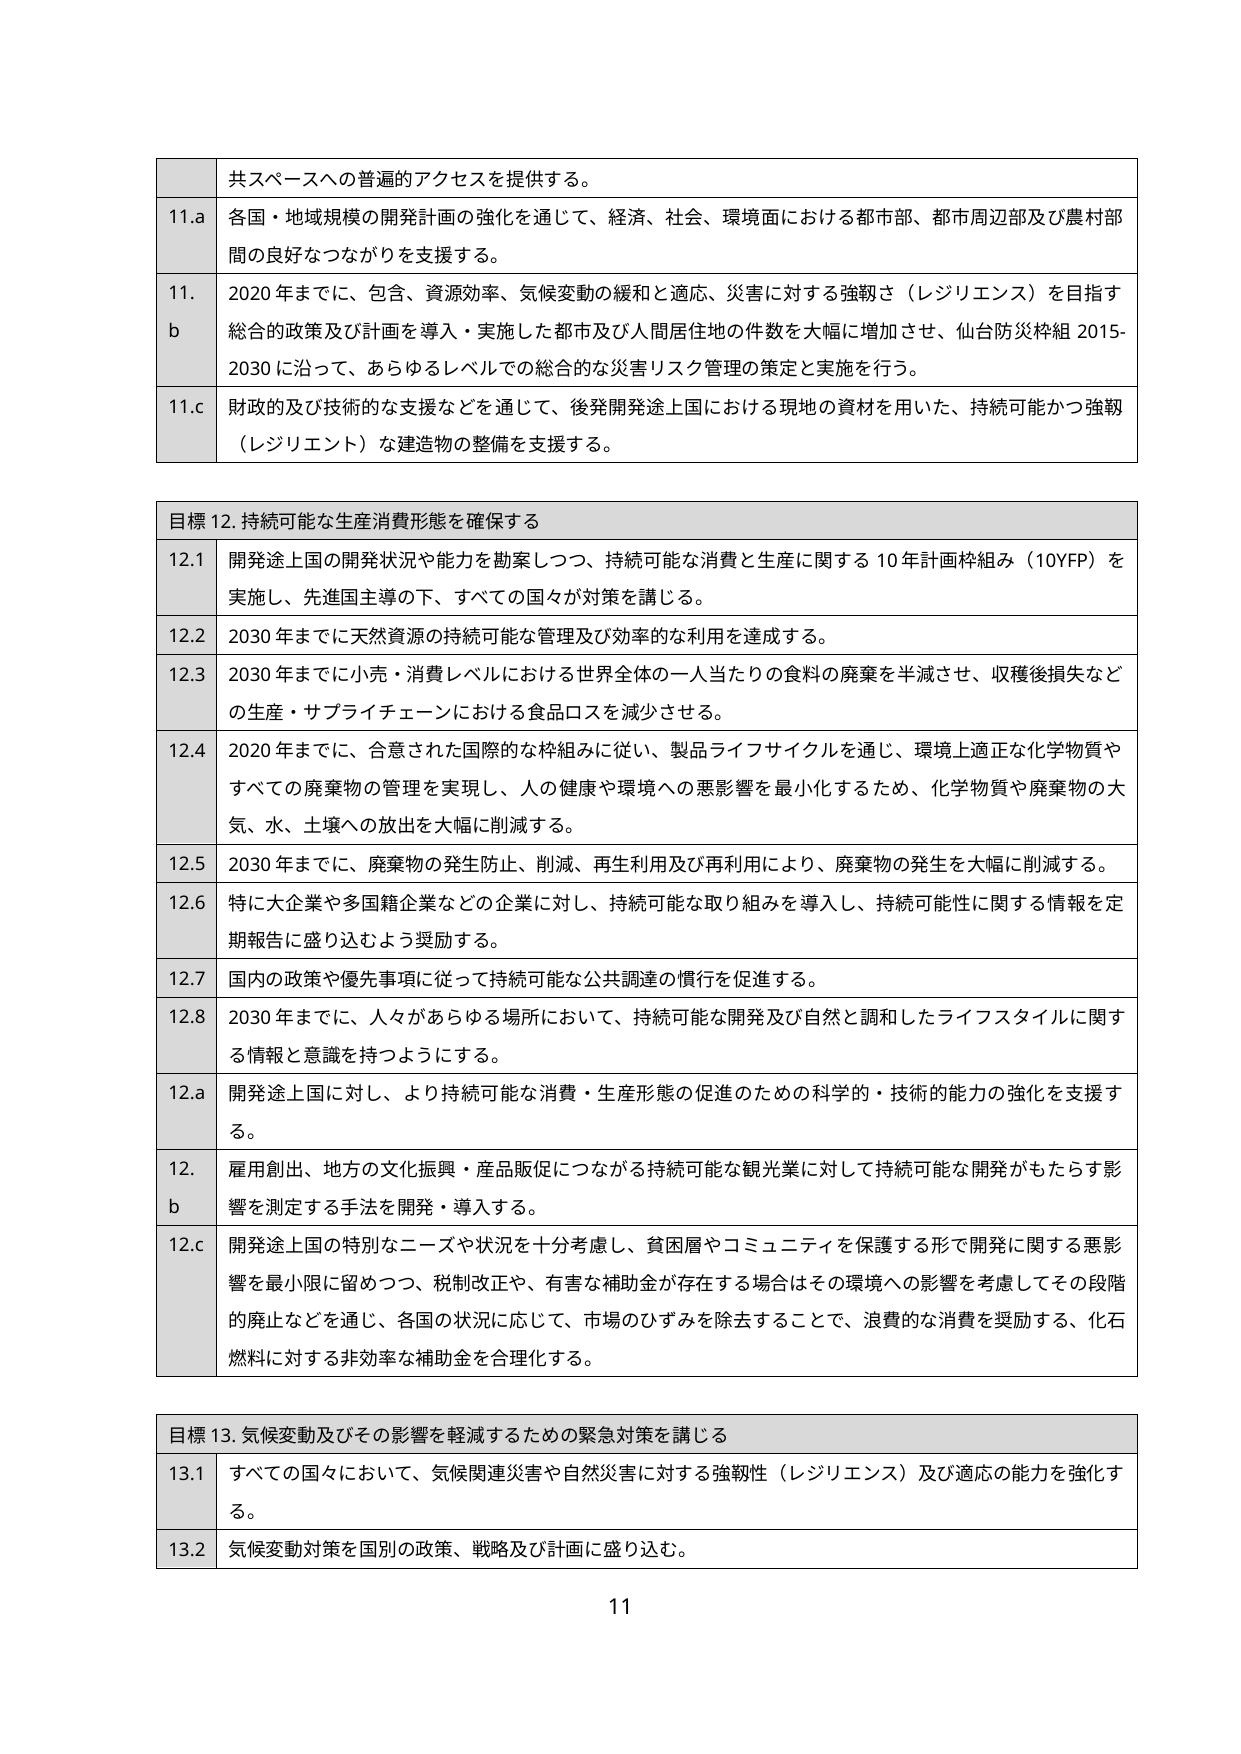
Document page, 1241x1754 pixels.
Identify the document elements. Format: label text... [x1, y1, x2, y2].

table_cell 12.c [157, 1226, 216, 1376]
table_cell 12.7 [157, 959, 216, 997]
table_cell 12.2 [157, 616, 216, 654]
table_cell 2030年までに小売・消費レベルにおける世界全体の一人当たりの食料の廃棄を半減させ、収穫後損失などの生産・サプライチェーンにおける食品ロスを減少させる。 [217, 655, 1137, 730]
table_cell 2030年までに、廃棄物の発生防止、削減、再生利用及び再利用により、廃棄物の発生を大幅に削減する。 [217, 845, 1137, 882]
table_cell 12.8 [157, 998, 216, 1073]
table_cell 開発途上国の開発状況や能力を勘案しつつ、持続可能な消費と生産に関する10年計画枠組み（10YFP）を実施し、先進国主導の下、すべての国々が対策を講じる。 [217, 540, 1137, 615]
table_cell 2030年までに、人々があらゆる場所において、持続可能な開発及び自然と調和したライフスタイルに関する情報と意識を持つようにする。 [217, 998, 1137, 1073]
table_cell 13.2 [157, 1530, 216, 1567]
table_cell 12.3 [157, 655, 216, 730]
table_cell 11.7 [157, 159, 216, 197]
table_cell すべての国々において、気候関連災害や自然災害に対する強靱性（レジリエンス）及び適応の能力を強化する。 [217, 1454, 1137, 1529]
table_cell 気候変動対策を国別の政策、戦略及び計画に盛り込む。 [217, 1530, 1137, 1567]
table_cell 特に大企業や多国籍企業などの企業に対し、持続可能な取り組みを導入し、持続可能性に関する情報を定期報告に盛り込むよう奨励する。 [217, 883, 1137, 958]
table_cell 2020年までに、合意された国際的な枠組みに従い、製品ライフサイクルを通じ、環境上適正な化学物質やすべての廃棄物の管理を実現し、人の健康や環境への悪影響を最小化するため、化学物質や廃棄物の大気、水、土壌への放出を大幅に削減する。 [217, 731, 1137, 843]
table_cell 財政的及び技術的な支援などを通じて、後発開発途上国における現地の資材を用いた、持続可能かつ強靱（レジリエント）な建造物の整備を支援する。 [217, 387, 1137, 462]
table_cell 12.5 [157, 845, 216, 882]
table_cell 12.b [157, 1150, 216, 1225]
table_cell 12.a [157, 1074, 216, 1149]
table_header 目標 13. 気候変動及びその影響を軽減するための緊急対策を講じる [157, 1415, 1137, 1453]
table_header 目標 12. 持続可能な生産消費形態を確保する [157, 502, 1137, 539]
table_cell 2030年までに天然資源の持続可能な管理及び効率的な利用を達成する。 [217, 616, 1137, 654]
table_cell 11.c [157, 387, 216, 462]
table_cell 各国・地域規模の開発計画の強化を通じて、経済、社会、環境面における都市部、都市周辺部及び農村部間の良好なつながりを支援する。 [217, 198, 1137, 273]
table_cell 2020年までに、包含、資源効率、気候変動の緩和と適応、災害に対する強靱さ（レジリエンス）を目指す総合的政策及び計画を導入・実施した都市及び人間居住地の件数を大幅に増加させ、仙台防災枠組2015-2030に沿って、あらゆるレベルでの総合的な災害リスク管理の策定と実施を行う。 [217, 274, 1137, 386]
table_cell 12.4 [157, 731, 216, 843]
table_cell 開発途上国の特別なニーズや状況を十分考慮し、貧困層やコミュニティを保護する形で開発に関する悪影響を最小限に留めつつ、税制改正や、有害な補助金が存在する場合はその環境への影響を考慮してその段階的廃止などを通じ、各国の状況に応じて、市場のひずみを除去することで、浪費的な消費を奨励する、化石燃料に対する非効率な補助金を合理化する。 [217, 1226, 1137, 1376]
table_cell 11.b [157, 274, 216, 386]
table_cell 12.6 [157, 883, 216, 958]
table_cell 13.1 [157, 1454, 216, 1529]
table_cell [217, 159, 1137, 197]
table_cell 12.1 [157, 540, 216, 615]
table_cell 国内の政策や優先事項に従って持続可能な公共調達の慣行を促進する。 [217, 959, 1137, 997]
table_cell 11.a [157, 198, 216, 273]
table_cell 開発途上国に対し、より持続可能な消費・生産形態の促進のための科学的・技術的能力の強化を支援する。 [217, 1074, 1137, 1149]
table_cell 雇用創出、地方の文化振興・産品販促につながる持続可能な観光業に対して持続可能な開発がもたらす影響を測定する手法を開発・導入する。 [217, 1150, 1137, 1225]
